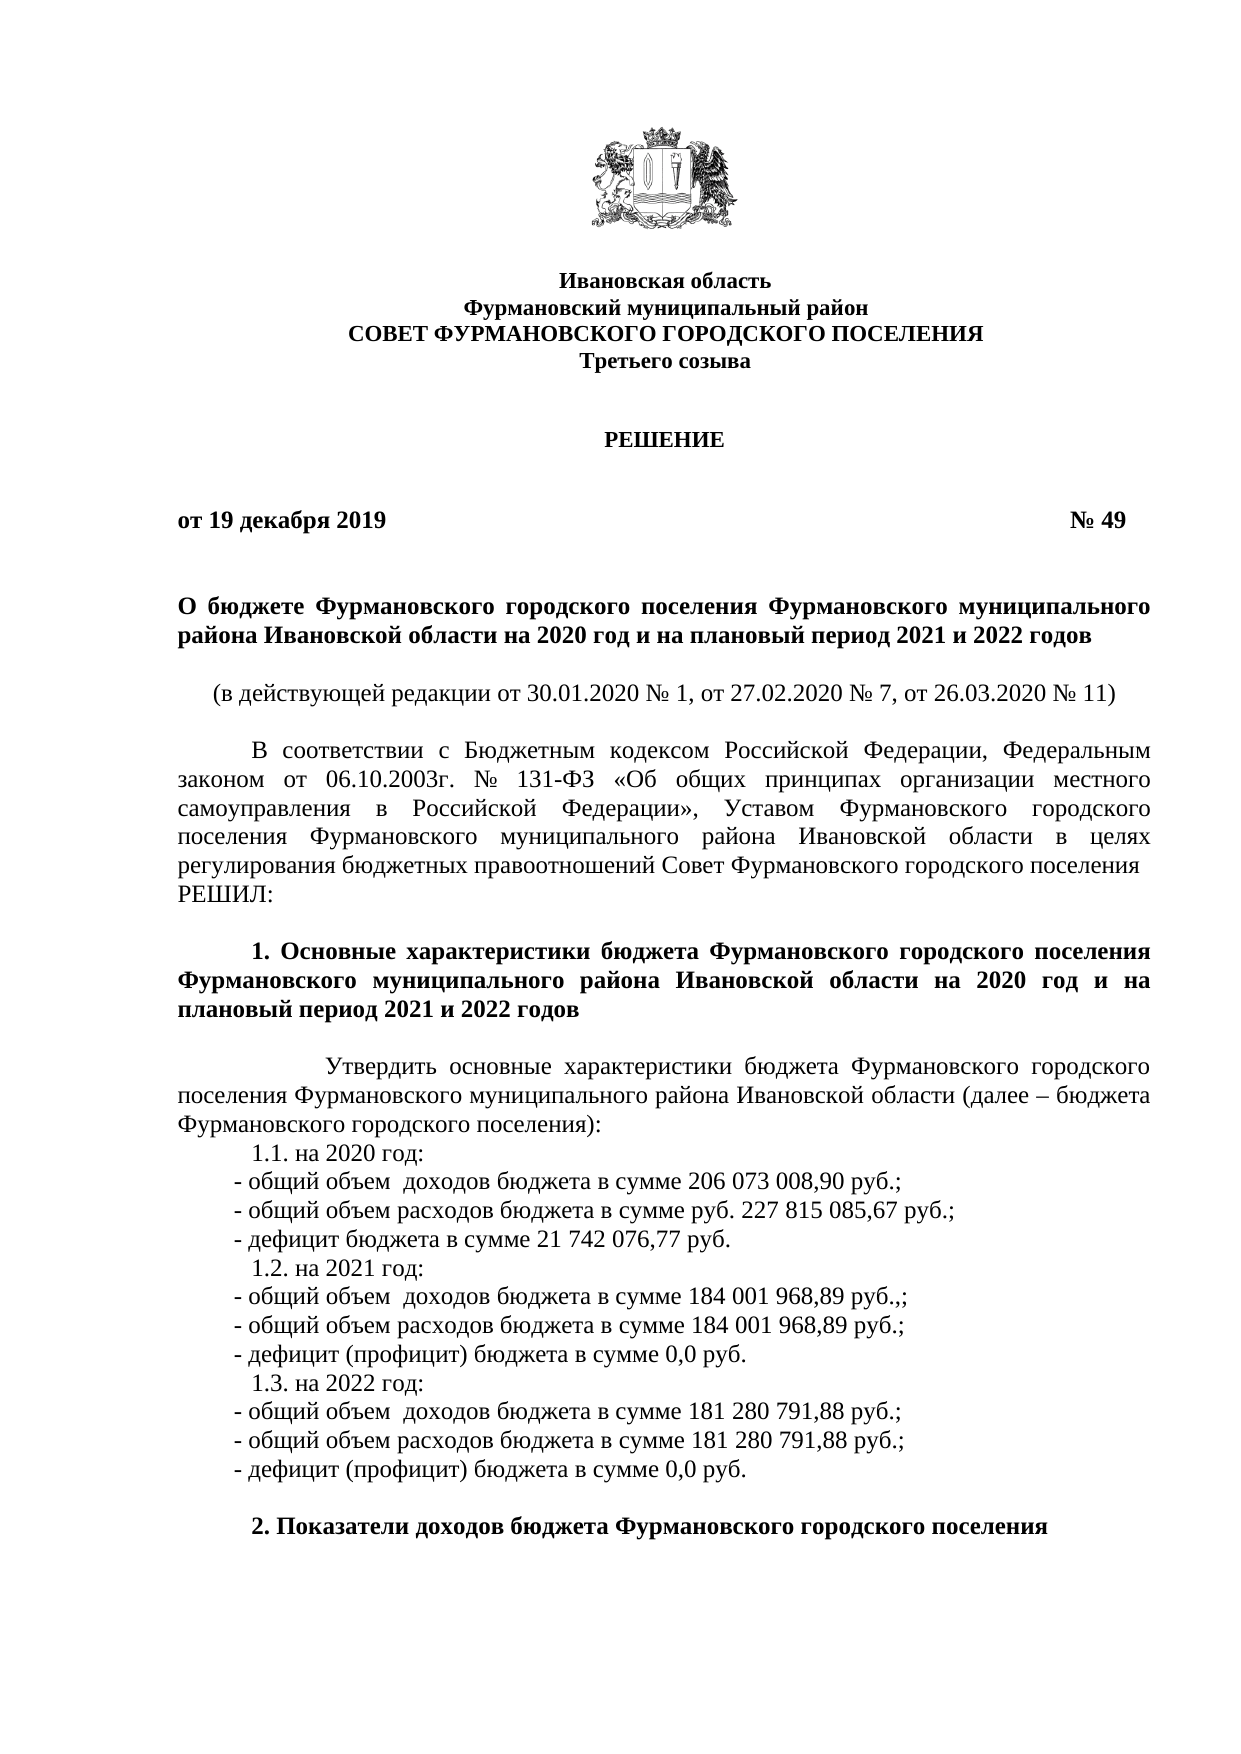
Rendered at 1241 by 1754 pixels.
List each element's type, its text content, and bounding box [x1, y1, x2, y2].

text - общий объем расходов бюджета в сумме руб. 227 815 085,67 руб.; [233, 1195, 1152, 1224]
text - дефицит (профицит) бюджета в сумме 0,0 руб. [233, 1454, 1152, 1483]
text - общий объем расходов бюджета в сумме 184 001 968,89 руб.; [233, 1310, 1152, 1339]
text - общий объем доходов бюджета в сумме 206 073 008,90 руб.; [233, 1166, 1152, 1195]
text Ивановская область [179, 267, 1152, 293]
text - общий объем расходов бюджета в сумме 181 280 791,88 руб.; [233, 1425, 1152, 1454]
text - общий объем доходов бюджета в сумме 184 001 968,89 руб.,; [233, 1281, 1152, 1310]
text О бюджете Фурмановского городского поселения Фурмановского муниципального района Ивановской области на 2020 год и на плановый период 2021 и 2022 годов [177, 591, 1152, 649]
text 1. Основные характеристики бюджета Фурмановского городского поселения Фурмановского муниципального района Ивановской области на 2020 год и на плановый период 2021 и 2022 годов [177, 936, 1152, 1023]
text РЕШЕНИЕ [177, 426, 1152, 452]
text - дефицит (профицит) бюджета в сумме 0,0 руб. [233, 1339, 1152, 1368]
text Фурмановский муниципальный район [180, 293, 1152, 320]
text Третьего созыва [178, 347, 1152, 373]
text 1.2. на 2021 год: [177, 1253, 1152, 1281]
text Утвердить основные характеристики бюджета Фурмановского городского поселения Фурмановского муниципального района Ивановской области (далее – бюджета Фурмановского городского поселения): [177, 1051, 1152, 1138]
text - дефицит бюджета в сумме 21 742 076,77 руб. [233, 1224, 1152, 1253]
text (в действующей редакции от 30.01.2020 № 1, от 27.02.2020 № 7, от 26.03.2020 № 11) [177, 678, 1152, 706]
text РЕШИЛ: [177, 879, 1152, 908]
text от 19 декабря 2019 № 49 [177, 505, 1152, 534]
text В соответствии с Бюджетным кодексом Российской Федерации, Федеральным законом от 06.10.2003г. № 131-ФЗ «Об общих принципах организации местного самоуправления в Российской Федерации», Уставом Фурмановского городского поселения Фурмановского муниципального района Ивановской области в целях регулирования бюджетных правоотношений Совет Фурмановского городского поселения [177, 735, 1152, 879]
text 2. Показатели доходов бюджета Фурмановского городского поселения [177, 1511, 1152, 1540]
text 1.1. на 2020 год: [177, 1138, 1152, 1166]
text СОВЕТ ФУРМАНОВСКОГО ГОРОДСКОГО ПОСЕЛЕНИЯ [180, 320, 1152, 346]
picture [582, 118, 747, 239]
text - общий объем доходов бюджета в сумме 181 280 791,88 руб.; [233, 1396, 1152, 1425]
text 1.3. на 2022 год: [177, 1368, 1152, 1396]
